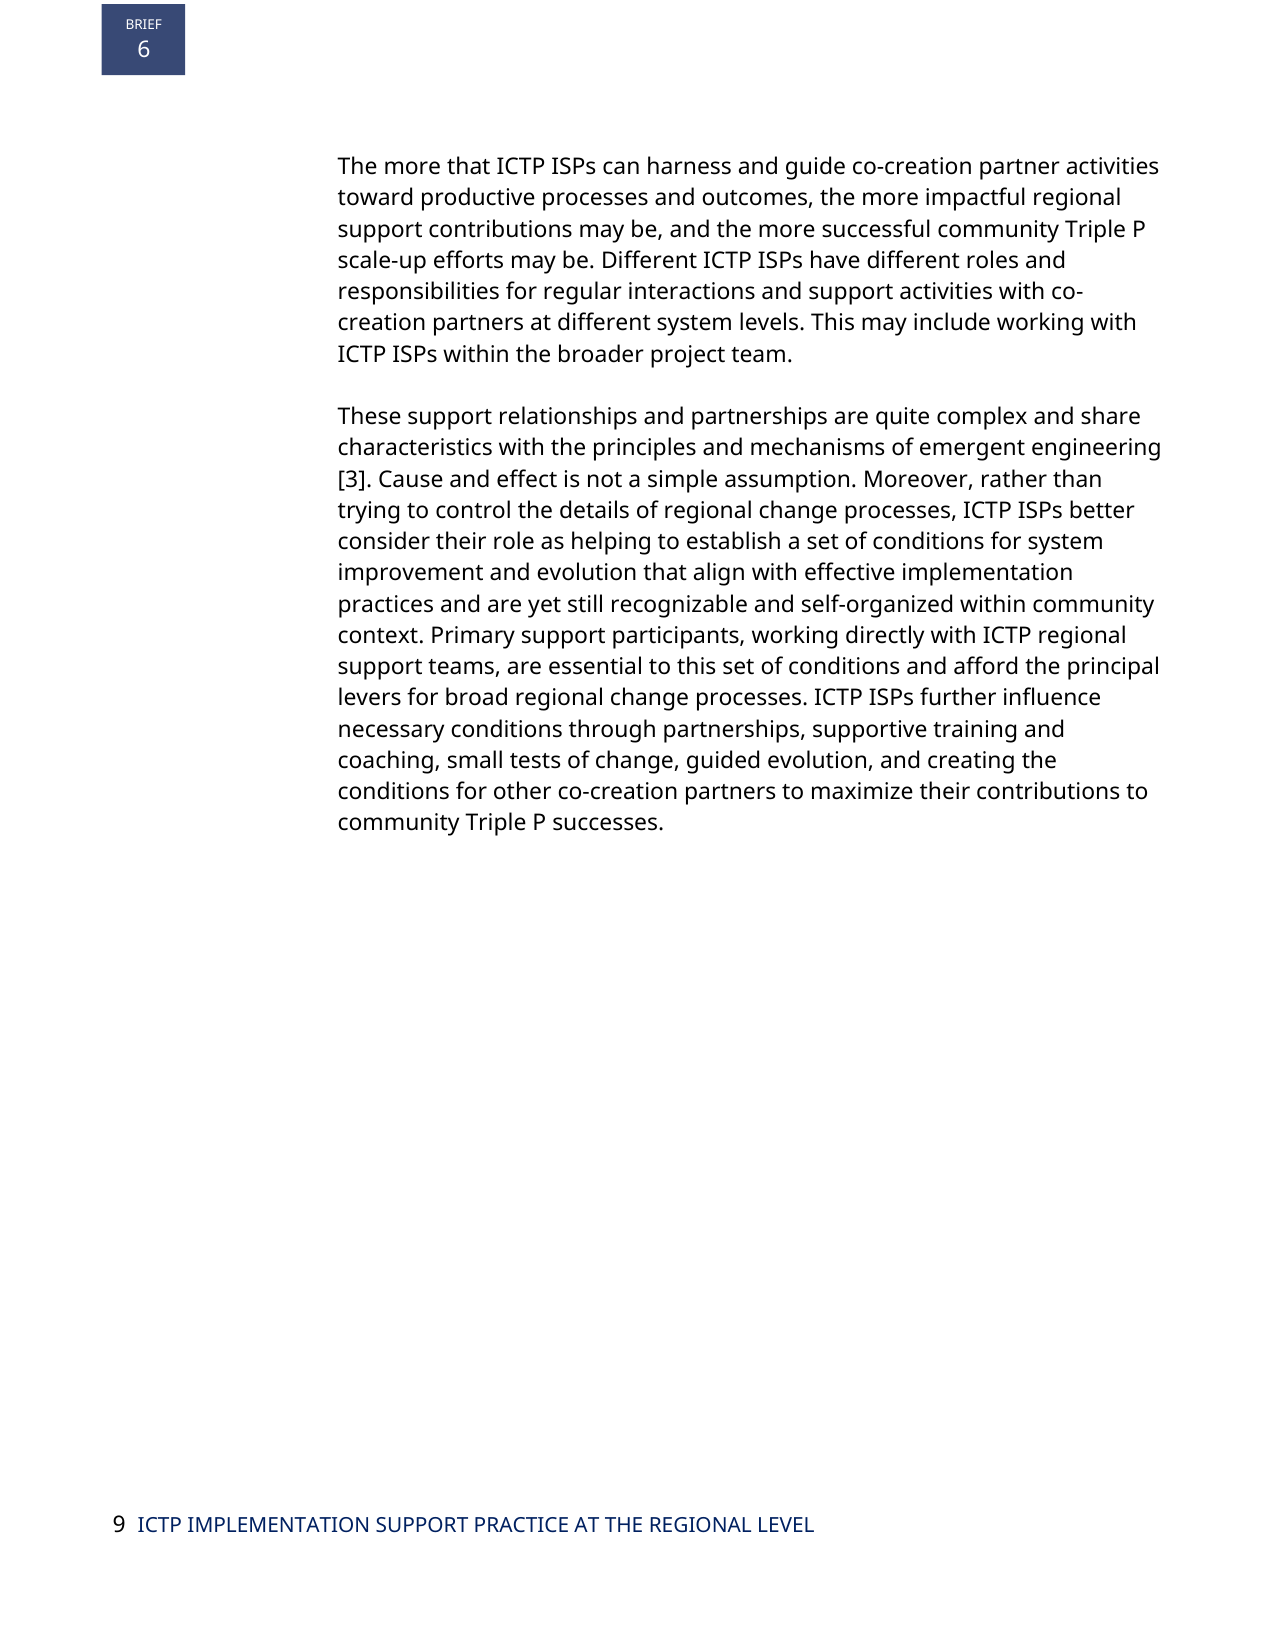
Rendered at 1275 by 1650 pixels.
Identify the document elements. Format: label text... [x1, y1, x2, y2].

text These support relationships and partnerships are quite complex and share characteristics with the principles and mechanisms of emergent engineering [3]. Cause and effect is not a simple assumption. Moreover, rather than trying to control the details of regional change processes, ICTP ISPs better consider their role as helping to establish a set of conditions for system improvement and evolution that align with effective implementation practices and are yet still recognizable and self-organized within community context. Primary support participants, working directly with ICTP regional support teams, are essential to this set of conditions and afford the principal levers for broad regional change processes. ICTP ISPs further influence necessary conditions through partnerships, supportive training and coaching, small tests of change, guided evolution, and creating the conditions for other co-creation partners to maximize their contributions to community Triple P successes. [337, 400, 1162, 837]
text The more that ICTP ISPs can harness and guide co-creation partner activities toward productive processes and outcomes, the more impactful regional support contributions may be, and the more successful community Triple P scale-up efforts may be. Different ICTP ISPs have different roles and responsibilities for regular interactions and support activities with co-creation partners at different system levels. This may include working with ICTP ISPs within the broader project team. [337, 150, 1162, 369]
